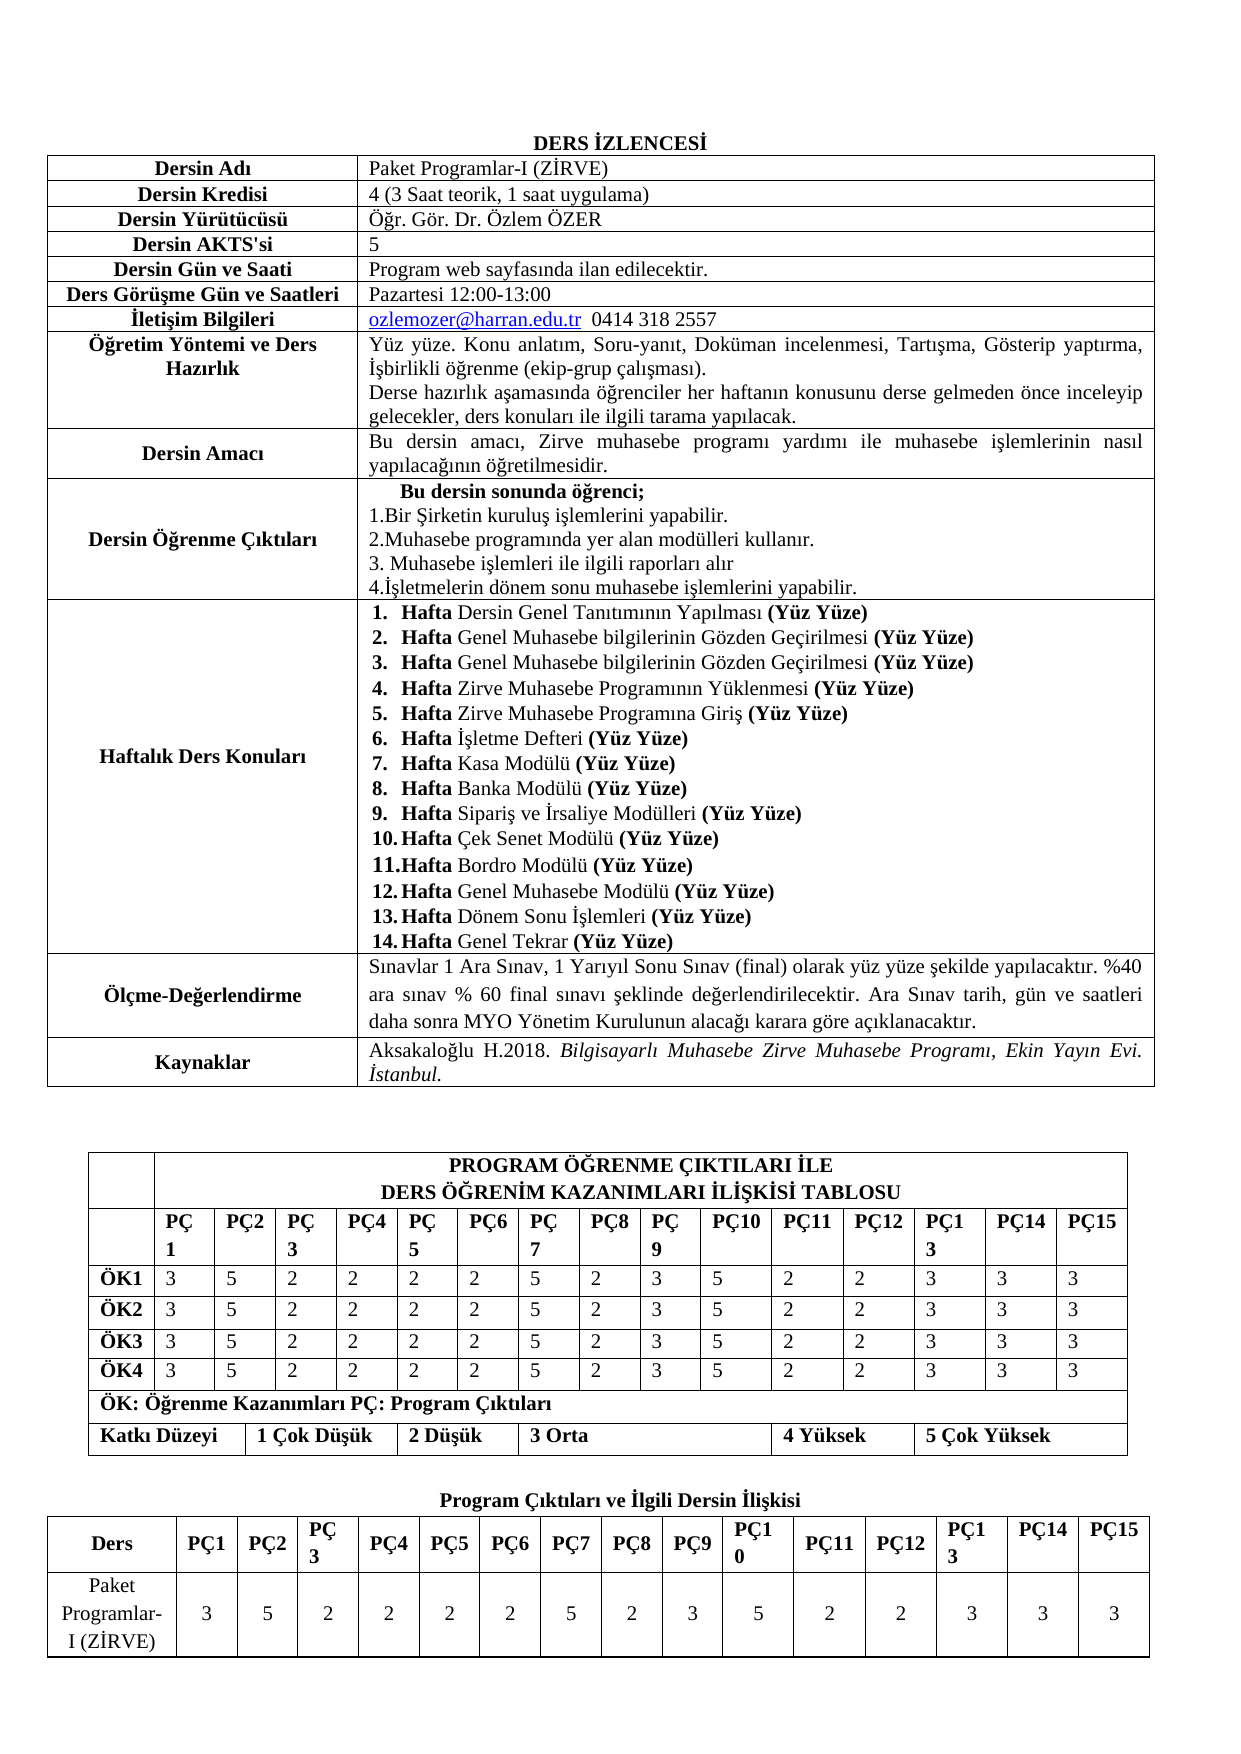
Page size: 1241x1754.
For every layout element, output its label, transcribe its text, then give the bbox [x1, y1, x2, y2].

table_header PÇ1 [177, 1517, 237, 1572]
table_cell Hafta İşletme Defteri (Yüz Yüze) [358, 725, 1154, 750]
table_cell 2 Düşük [398, 1424, 518, 1455]
table_cell 3 [915, 1297, 985, 1328]
table_cell ÖK2 [89, 1297, 154, 1328]
table_cell 5 [519, 1297, 579, 1328]
table_cell PÇ15 [1057, 1209, 1127, 1265]
table_header PROGRAM ÖĞRENME ÇIKTILARI İLE DERS ÖĞRENİM KAZANIMLARI İLİŞKİSİ TABLOSU [155, 1153, 1127, 1208]
table_cell 3 [1057, 1297, 1127, 1328]
table_cell 2 [359, 1573, 419, 1656]
table_cell 3 [155, 1266, 214, 1296]
table_cell 3 [1057, 1359, 1127, 1390]
table_cell 2 [772, 1297, 843, 1328]
table_cell 2 [276, 1297, 336, 1328]
table_cell 5 [215, 1359, 275, 1390]
table_cell 4 (3 Saat teorik, 1 saat uygulama) [358, 181, 1154, 206]
table_cell 2 [844, 1330, 914, 1357]
table_cell 3 [641, 1359, 700, 1390]
table_cell PÇ4 [337, 1209, 397, 1265]
table_cell [89, 1209, 154, 1265]
table_cell Hafta Dersin Genel Tanıtımının Yapılması (Yüz Yüze) [358, 600, 1154, 624]
table_cell 2 [337, 1330, 397, 1357]
table_cell 1 Çok Düşük [246, 1424, 397, 1455]
table_cell Hafta Genel Muhasebe bilgilerinin Gözden Geçirilmesi (Yüz Yüze) [358, 624, 1154, 649]
table_cell 3 Orta [519, 1424, 771, 1455]
table_cell 5 [701, 1330, 771, 1357]
table_cell 2 [276, 1359, 336, 1390]
table_cell Bu dersin sonunda öğrenci; 1.Bir Şirketin kuruluş işlemlerini yapabilir. 2.Muhasebe programında yer alan modülleri kullanır. 3. Muhasebe işlemleri ile ilgili raporları alır 4.İşletmelerin dönem sonu muhasebe işlemlerini yapabilir. [358, 479, 1154, 599]
table_cell 5 [701, 1359, 771, 1390]
table_cell 3 [1057, 1266, 1127, 1296]
table_cell PÇ5 [398, 1209, 457, 1265]
table_cell 3 [986, 1266, 1056, 1296]
table_cell Bu dersin amacı, Zirve muhasebe programı yardımı ile muhasebe işlemlerinin nasıl yapılacağının öğretilmesidir. [358, 429, 1154, 477]
table_cell 5 [215, 1297, 275, 1328]
table_cell 5 [701, 1266, 771, 1296]
table_cell 2 [580, 1266, 640, 1296]
table_cell Paket Programlar-I (ZİRVE) [48, 1573, 176, 1656]
table_cell ozlemozer@harran.edu.tr 0414 318 2557 [358, 307, 1154, 331]
table_cell 2 [398, 1359, 457, 1390]
table_cell 2 [794, 1573, 865, 1656]
table_cell 2 [398, 1266, 457, 1296]
table_cell Haftalık Ders Konuları [48, 600, 357, 953]
table_cell 2 [866, 1573, 936, 1656]
table_cell 3 [915, 1330, 985, 1357]
table_cell Hafta Sipariş ve İrsaliye Modülleri (Yüz Yüze) [358, 800, 1154, 825]
table_cell 5 [519, 1330, 579, 1357]
table_cell Dersin Yürütücüsü [48, 207, 357, 231]
table_cell 2 [420, 1573, 479, 1656]
table_cell Ölçme-Değerlendirme [48, 954, 357, 1037]
table_cell ÖK3 [89, 1330, 154, 1357]
table_cell İletişim Bilgileri [48, 307, 357, 331]
table_header PÇ15 [1079, 1517, 1149, 1572]
table_cell Hafta Kasa Modülü (Yüz Yüze) [358, 750, 1154, 775]
table_cell PÇ7 [519, 1209, 579, 1265]
table_cell 2 [276, 1330, 336, 1357]
table_cell Hafta Banka Modülü (Yüz Yüze) [358, 775, 1154, 800]
table_cell Pazartesi 12:00-13:00 [358, 282, 1154, 306]
table_cell 3 [641, 1330, 700, 1357]
table_cell 2 [580, 1330, 640, 1357]
table_cell 2 [337, 1297, 397, 1328]
table_cell 2 [458, 1297, 518, 1328]
table_cell PÇ3 [276, 1209, 336, 1265]
table_cell 3 [155, 1330, 214, 1357]
table_header Paket Programlar-I (ZİRVE) [358, 156, 1154, 180]
table_header PÇ7 [541, 1517, 601, 1572]
table_cell Öğretim Yöntemi ve Ders Hazırlık [48, 332, 357, 428]
table_cell 2 [772, 1359, 843, 1390]
table_cell 3 [915, 1359, 985, 1390]
table_cell 2 [844, 1266, 914, 1296]
table_cell 5 [215, 1330, 275, 1357]
table_cell Hafta Genel Tekrar (Yüz Yüze) [358, 928, 1154, 953]
table_cell PÇ2 [215, 1209, 275, 1265]
table_header Dersin Adı [48, 156, 357, 180]
table_header PÇ3 [298, 1517, 358, 1572]
text DERS İZLENCESİ [59, 131, 1181, 155]
table_cell 2 [844, 1297, 914, 1328]
table_cell Dersin Kredisi [48, 181, 357, 206]
table_cell 2 [398, 1297, 457, 1328]
table_cell 3 [986, 1330, 1056, 1357]
table_cell 2 [458, 1359, 518, 1390]
table_cell 3 [1008, 1573, 1078, 1656]
table_cell 3 [937, 1573, 1007, 1656]
table_cell 3 [177, 1573, 237, 1656]
table_cell 5 Çok Yüksek [915, 1424, 1127, 1455]
table_cell 2 [480, 1573, 540, 1656]
table_header PÇ14 [1008, 1517, 1078, 1572]
table_cell 5 [238, 1573, 297, 1656]
table_cell 3 [986, 1359, 1056, 1390]
table_cell 2 [772, 1330, 843, 1357]
table_cell 2 [458, 1330, 518, 1357]
table_cell Dersin Gün ve Saati [48, 257, 357, 281]
table_cell 2 [580, 1297, 640, 1328]
table_cell 3 [1057, 1330, 1127, 1357]
table_cell Ders Görüşme Gün ve Saatleri [48, 282, 357, 306]
table_header PÇ11 [794, 1517, 865, 1572]
table_cell PÇ6 [458, 1209, 518, 1265]
table_cell PÇ12 [844, 1209, 914, 1265]
table_header PÇ12 [866, 1517, 936, 1572]
table_cell 5 [519, 1359, 579, 1390]
table_cell 2 [337, 1359, 397, 1390]
table_cell ÖK: Öğrenme Kazanımları PÇ: Program Çıktıları [89, 1391, 1127, 1422]
table_cell 3 [915, 1266, 985, 1296]
table_cell 5 [541, 1573, 601, 1656]
table_cell PÇ14 [986, 1209, 1056, 1265]
table_cell 2 [458, 1266, 518, 1296]
table_cell 4 Yüksek [772, 1424, 914, 1455]
table_header PÇ8 [602, 1517, 662, 1572]
table_cell 2 [772, 1266, 843, 1296]
table_cell Hafta Bordro Modülü (Yüz Yüze) [358, 850, 1154, 877]
table_cell 5 [701, 1297, 771, 1328]
table_cell PÇ9 [641, 1209, 700, 1265]
table_cell 2 [276, 1266, 336, 1296]
table_header PÇ4 [359, 1517, 419, 1572]
table_header PÇ2 [238, 1517, 297, 1572]
table_cell 3 [155, 1359, 214, 1390]
table_cell 3 [641, 1297, 700, 1328]
table_cell 5 [215, 1266, 275, 1296]
text Program Çıktıları ve İlgili Dersin İlişkisi [59, 1488, 1181, 1512]
table_cell Katkı Düzeyi [89, 1424, 245, 1455]
table_cell 5 [358, 232, 1154, 256]
table_cell 2 [844, 1359, 914, 1390]
table_cell 2 [580, 1359, 640, 1390]
table_header Ders [48, 1517, 176, 1572]
table_header PÇ9 [663, 1517, 722, 1572]
table_cell 3 [663, 1573, 722, 1656]
table_cell Hafta Genel Muhasebe Modülü (Yüz Yüze) [358, 878, 1154, 903]
table_header PÇ5 [420, 1517, 479, 1572]
table_cell Sınavlar 1 Ara Sınav, 1 Yarıyıl Sonu Sınav (final) olarak yüz yüze şekilde yapılacaktır. %40 ara sınav % 60 final sınavı şeklinde değerlendirilecektir. Ara Sınav tarih, gün ve saatleri daha sonra MYO Yönetim Kurulunun alacağı karara göre açıklanacaktır. [358, 954, 1154, 1037]
table_header PÇ6 [480, 1517, 540, 1572]
table_cell Hafta Çek Senet Modülü (Yüz Yüze) [358, 825, 1154, 850]
table_cell Öğr. Gör. Dr. Özlem ÖZER [358, 207, 1154, 231]
table_cell Hafta Zirve Muhasebe Programının Yüklenmesi (Yüz Yüze) [358, 674, 1154, 699]
table_header PÇ10 [723, 1517, 793, 1572]
table_cell Hafta Dönem Sonu İşlemleri (Yüz Yüze) [358, 903, 1154, 928]
table_cell Dersin Öğrenme Çıktıları [48, 479, 357, 599]
table_cell PÇ13 [915, 1209, 985, 1265]
table_cell 5 [723, 1573, 793, 1656]
table_cell 2 [398, 1330, 457, 1357]
table_cell Program web sayfasında ilan edilecektir. [358, 257, 1154, 281]
table_cell PÇ8 [580, 1209, 640, 1265]
table_cell 3 [155, 1297, 214, 1328]
table_cell 2 [337, 1266, 397, 1296]
table_cell 3 [1079, 1573, 1149, 1656]
table_cell Aksakaloğlu H.2018. Bilgisayarlı Muhasebe Zirve Muhasebe Programı, Ekin Yayın Evi. İstanbul. [358, 1038, 1154, 1086]
table_header [89, 1153, 154, 1208]
table_cell Hafta Zirve Muhasebe Programına Giriş (Yüz Yüze) [358, 700, 1154, 724]
table_cell Dersin AKTS'si [48, 232, 357, 256]
table_cell PÇ10 [701, 1209, 771, 1265]
table_cell Dersin Amacı [48, 429, 357, 477]
table_header PÇ13 [937, 1517, 1007, 1572]
table_cell 3 [641, 1266, 700, 1296]
table_cell 2 [602, 1573, 662, 1656]
table_cell 3 [986, 1297, 1056, 1328]
table_cell ÖK4 [89, 1359, 154, 1390]
table_cell PÇ11 [772, 1209, 843, 1265]
table_cell 5 [519, 1266, 579, 1296]
table_cell Hafta Genel Muhasebe bilgilerinin Gözden Geçirilmesi (Yüz Yüze) [358, 649, 1154, 674]
table_cell ÖK1 [89, 1266, 154, 1296]
table_cell PÇ1 [155, 1209, 214, 1265]
table_cell 2 [298, 1573, 358, 1656]
table_cell Yüz yüze. Konu anlatım, Soru-yanıt, Doküman incelenmesi, Tartışma, Gösterip yaptırma, İşbirlikli öğrenme (ekip-grup çalışması). Derse hazırlık aşamasında öğrenciler her haftanın konusunu derse gelmeden önce inceleyip gelecekler, ders konuları ile ilgili tarama yapılacak. [358, 332, 1154, 428]
table_cell Kaynaklar [48, 1038, 357, 1086]
